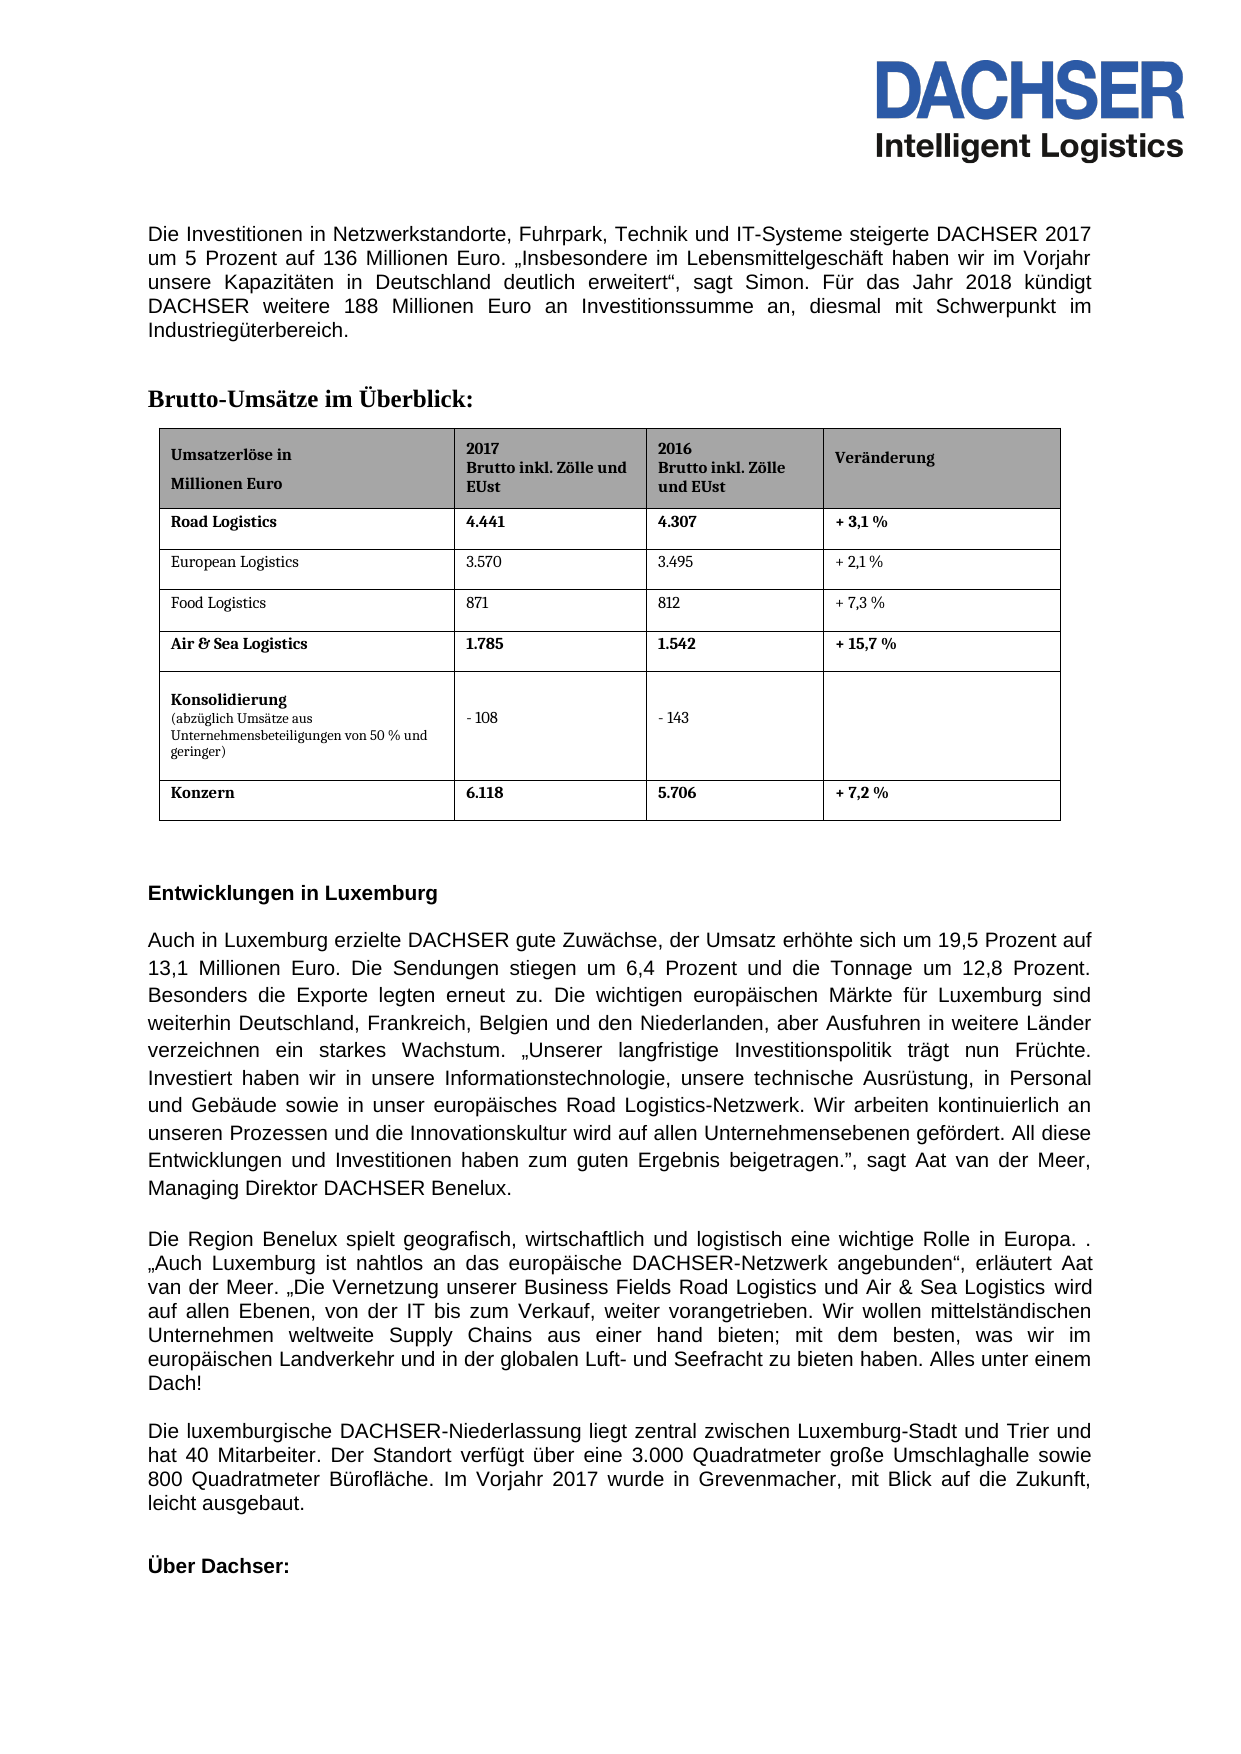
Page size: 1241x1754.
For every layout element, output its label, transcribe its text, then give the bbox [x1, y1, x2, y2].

table_cell 3.570 [455, 550, 646, 589]
table_cell 1.785 [455, 632, 646, 671]
table_cell 812 [647, 590, 823, 631]
table_cell 6.118 [455, 781, 646, 819]
table_cell + 2,1 % [824, 550, 1060, 589]
table_cell 4.307 [647, 509, 823, 549]
table_cell 871 [455, 590, 646, 631]
table_cell Air & Sea Logistics [160, 632, 454, 671]
table_cell 1.542 [647, 632, 823, 671]
table_cell 4.441 [455, 509, 646, 549]
table_cell European Logistics [160, 550, 454, 589]
table_header 2017 Brutto inkl. Zölle und EUst [455, 429, 646, 508]
table_cell Konsolidierung (abzüglich Umsätze aus Unternehmensbeteiligungen von 50 % und geringer) [160, 672, 454, 780]
table_cell Road Logistics [160, 509, 454, 549]
table_cell - 143 [647, 672, 823, 780]
table_cell Food Logistics [160, 590, 454, 631]
table_cell [824, 672, 1060, 780]
table_header Veränderung [824, 429, 1060, 508]
text Auch in Luxemburg erzielte DACHSER gute Zuwächse, der Umsatz erhöhte sich um 19,5 Prozent auf 13,1 Millionen Euro. Die Sendungen stiegen um 6,4 Prozent und die Tonnage um 12,8 Prozent. Besonders die Exporte legten erneut zu. Die wichtigen europäischen Märkte für Luxemburg sind weiterhin Deutschland, Frankreich, Belgien und den Niederlanden, aber Ausfuhren in weitere Länder verzeichnen ein starkes Wachstum. „Unserer langfristige Investitionspolitik trägt nun Früchte. Investiert haben wir in unsere Informationstechnologie, unsere technische Ausrüstung, in Personal und Gebäude sowie in unser europäisches Road Logistics-Netzwerk. Wir arbeiten kontinuierlich an unseren Prozessen und die Innovationskultur wird auf allen Unternehmensebenen gefördert. All diese Entwicklungen und Investitionen haben zum guten Ergebnis beigetragen.”, sagt Aat van der Meer, Managing Direktor DACHSER Benelux. [148, 928, 1093, 1200]
table_cell + 7,2 % [824, 781, 1060, 819]
table_cell - 108 [455, 672, 646, 780]
text Entwicklungen in Luxemburg [148, 880, 1093, 904]
table_cell Konzern [160, 781, 454, 819]
table_header Umsatzerlöse in Millionen Euro [160, 429, 454, 508]
table_cell + 15,7 % [824, 632, 1060, 671]
table_header 2016 Brutto inkl. Zölle und EUst [647, 429, 823, 508]
text Brutto-Umsätze im Überblick: [148, 384, 1093, 413]
text Über Dachser: [148, 1554, 1093, 1578]
text Die Investitionen in Netzwerkstandorte, Fuhrpark, Technik und IT-Systeme steigerte DACHSER 2017 um 5 Prozent auf 136 Millionen Euro. „Insbesondere im Lebensmittelgeschäft haben wir im Vorjahr unsere Kapazitäten in Deutschland deutlich erweitert“, sagt Simon. Für das Jahr 2018 kündigt DACHSER weitere 188 Millionen Euro an Investitionssumme an, diesmal mit Schwerpunkt im Industriegüterbereich. [148, 222, 1093, 341]
text Die luxemburgische DACHSER-Niederlassung liegt zentral zwischen Luxemburg-Stadt und Trier und hat 40 Mitarbeiter. Der Standort verfügt über eine 3.000 Quadratmeter große Umschlaghalle sowie 800 Quadratmeter Bürofläche. Im Vorjahr 2017 wurde in Grevenmacher, mit Blick auf die Zukunft, leicht ausgebaut. [148, 1419, 1093, 1515]
picture [875, 58, 1185, 165]
table_cell + 3,1 % [824, 509, 1060, 549]
table_cell 5.706 [647, 781, 823, 819]
text Die Region Benelux spielt geografisch, wirtschaftlich und logistisch eine wichtige Rolle in Europa. . „Auch Luxemburg ist nahtlos an das europäische DACHSER-Netzwerk angebunden“, erläutert Aat van der Meer. „Die Vernetzung unserer Business Fields Road Logistics und Air & Sea Logistics wird auf allen Ebenen, von der IT bis zum Verkauf, weiter vorangetrieben. Wir wollen mittelständischen Unternehmen weltweite Supply Chains aus einer hand bieten; mit dem besten, was wir im europäischen Landverkehr und in der globalen Luft- und Seefracht zu bieten haben. Alles unter einem Dach! [148, 1227, 1093, 1395]
table_cell + 7,3 % [824, 590, 1060, 631]
table_cell 3.495 [647, 550, 823, 589]
